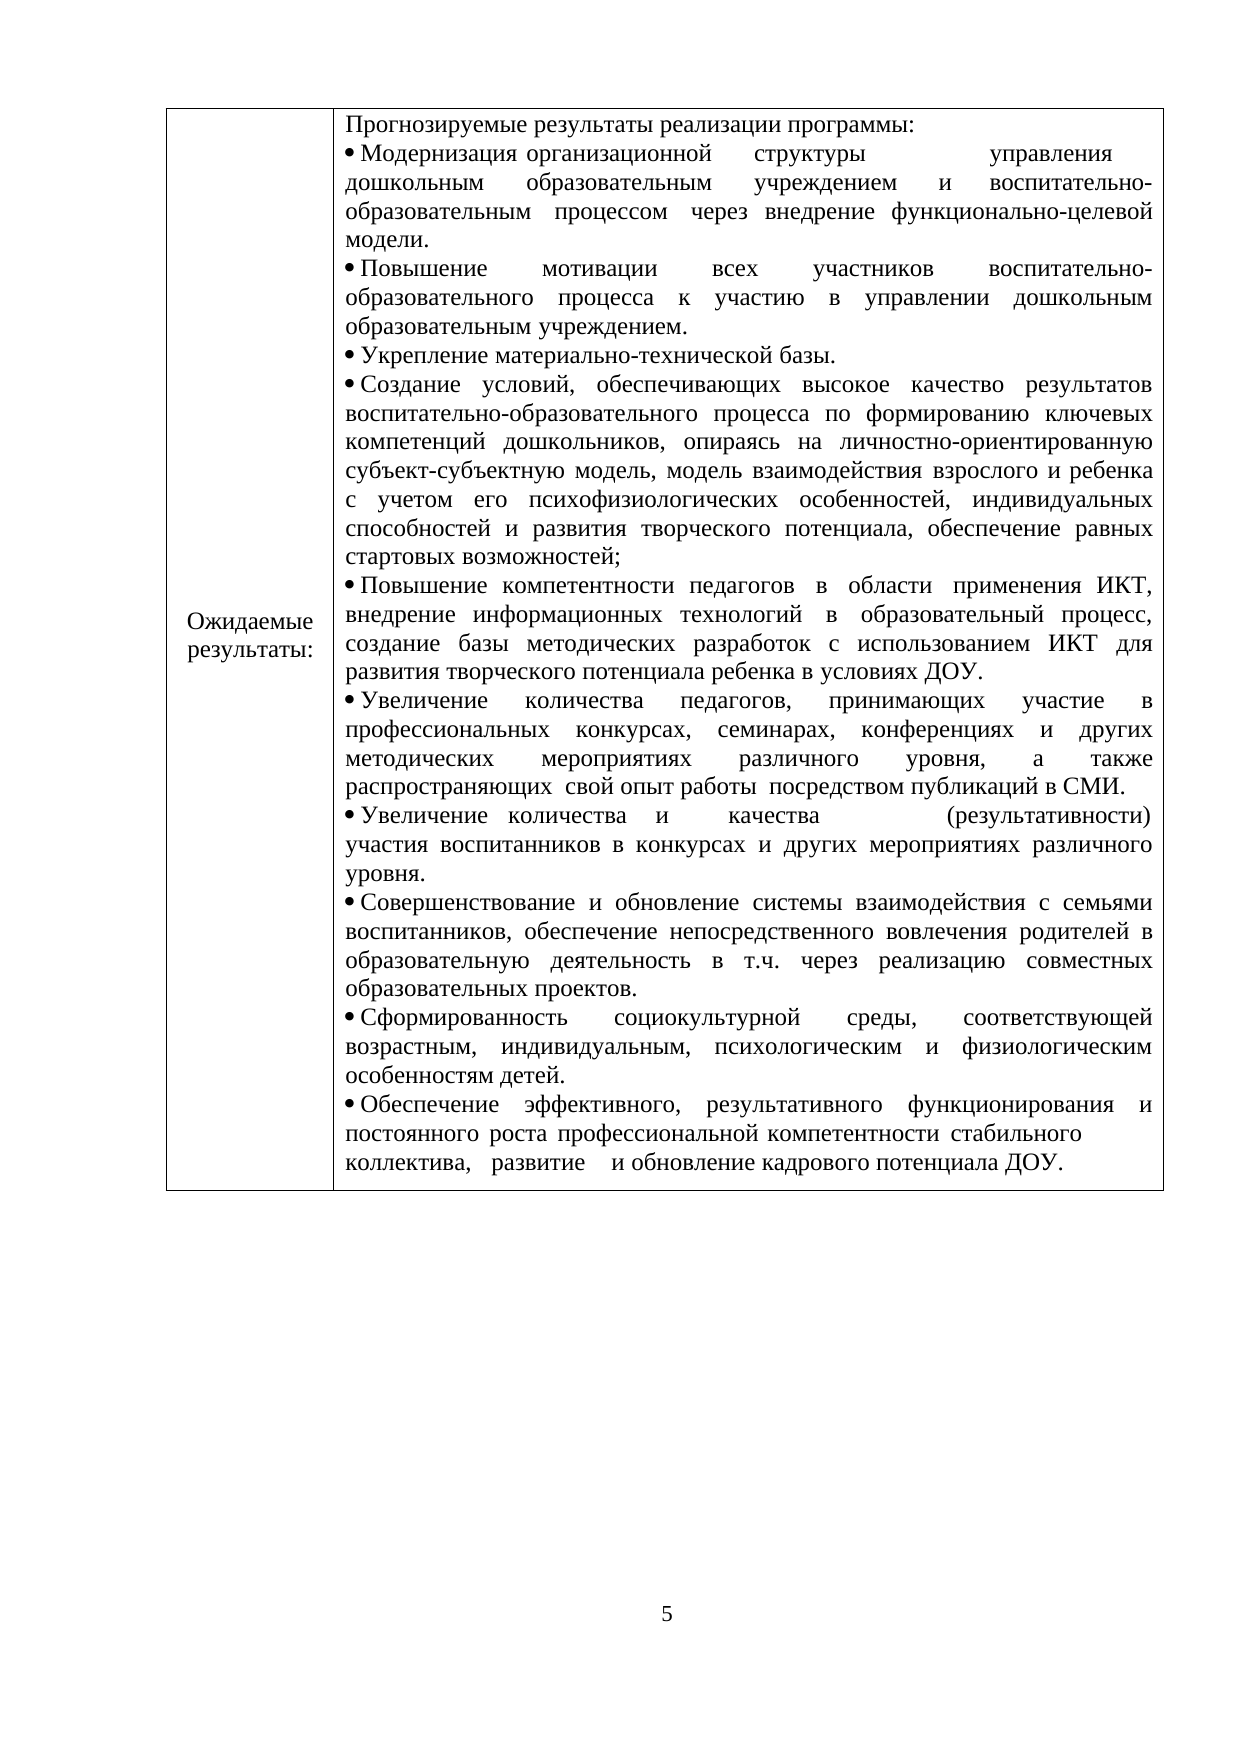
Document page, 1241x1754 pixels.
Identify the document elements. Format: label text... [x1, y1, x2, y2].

table_cell Прогнозируемые результаты реализации программы: Модернизация организационной структуры управления дошкольным образовательным учреждением и воспитательно- образовательным процессом через внедрение функционально-целевой модели. Повышение мотивации всех участников воспитательно- образовательного процесса к участию в управлении дошкольным образовательным учреждением. Укрепление материально-технической базы. Создание условий, обеспечивающих высокое качество результатов воспитательно-образовательного процесса по формированию ключевых компетенций дошкольников, опираясь на личностно-ориентированную субъект-субъектную модель, модель взаимодействия взрослого и ребенка с учетом его психофизиологических особенностей, индивидуальных способностей и развития творческого потенциала, обеспечение равных стартовых возможностей; Повышение компетентности педагогов в области применения ИКТ, внедрение информационных технологий в образовательный процесс, создание базы методических разработок с использованием ИКТ для развития творческого потенциала ребенка в условиях ДОУ. Увеличение количества педагогов, принимающих участие в профессиональных конкурсах, семинарах, конференциях и других методических мероприятиях различного уровня, а также распространяющих свой опыт работы посредством публикаций в СМИ. Увеличение количества и качества (результативности) участия воспитанников в конкурсах и других мероприятиях различного уровня. Совершенствование и обновление системы взаимодействия с семьями воспитанников, обеспечение непосредственного вовлечения родителей в образовательную деятельность в т.ч. через реализацию совместных образовательных проектов. Сформированность социокультурной среды, соответствующей возрастным, индивидуальным, психологическим и физиологическим особенностям детей. Обеспечение эффективного, результативного функционирования и постоянного роста профессиональной компетентности стабильного коллектива, развитие и обновление кадрового потенциала ДОУ. [334, 109, 1163, 1190]
table_cell Ожидаемые результаты: [167, 109, 333, 1190]
